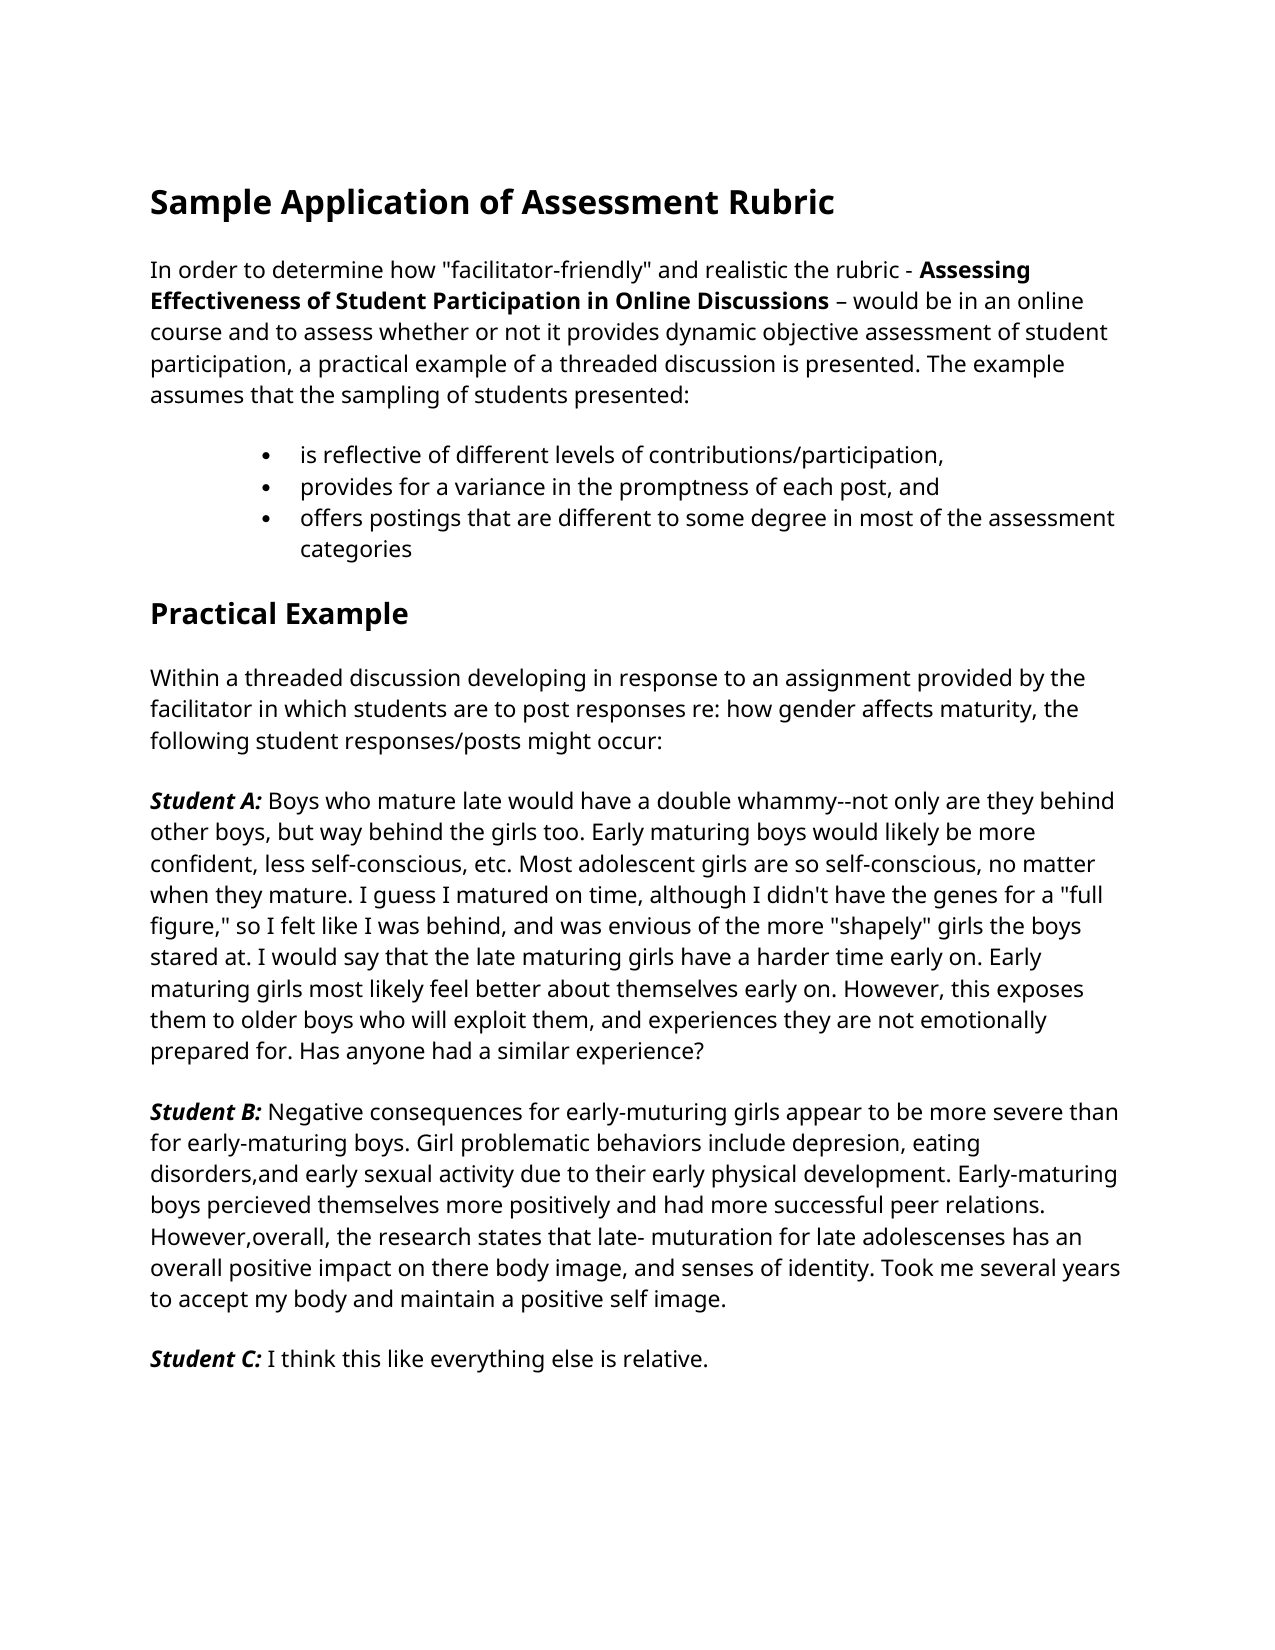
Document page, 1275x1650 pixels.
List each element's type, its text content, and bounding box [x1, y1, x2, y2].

text Student A: Boys who mature late would have a double whammy--not only are they behind other boys, but way behind the girls too. Early maturing boys would likely be more confident, less self-conscious, etc. Most adolescent girls are so self-conscious, no matter when they mature. I guess I matured on time, although I didn't have the genes for a "full figure," so I felt like I was behind, and was envious of the more "shapely" girls the boys stared at. I would say that the late maturing girls have a harder time early on. Early maturing girls most likely feel better about themselves early on. However, this exposes them to older boys who will exploit them, and experiences they are not emotionally prepared for. Has anyone had a similar experience? [150, 785, 1125, 1066]
list provides for a variance in the promptness of each post, and [262, 470, 1125, 502]
text Sample Application of Assessment Rubric [150, 179, 1125, 224]
text Student C: I think this like everything else is relative. [150, 1343, 1125, 1375]
text In order to determine how "facilitator-friendly" and realistic the rubric - Assessing Effectiveness of Student Participation in Online Discussions – would be in an online course and to assess whether or not it provides dynamic objective assessment of student participation, a practical example of a threaded discussion is presented. The example assumes that the sampling of students presented: [150, 254, 1125, 410]
text Practical Example [150, 593, 1125, 633]
list offers postings that are different to some degree in most of the assessment categories [262, 502, 1125, 564]
list is reflective of different levels of contributions/participation, [262, 439, 1125, 470]
text Student B: Negative consequences for early-muturing girls appear to be more severe than for early-maturing boys. Girl problematic behaviors include depresion, eating disorders,and early sexual activity due to their early physical development. Early-maturing boys percieved themselves more positively and had more successful peer relations. However,overall, the research states that late- muturation for late adolescenses has an overall positive impact on there body image, and senses of identity. Took me several years to accept my body and maintain a positive self image. [150, 1096, 1125, 1314]
text Within a threaded discussion developing in response to an assignment provided by the facilitator in which students are to post responses re: how gender affects maturity, the following student responses/posts might occur: [150, 662, 1125, 756]
